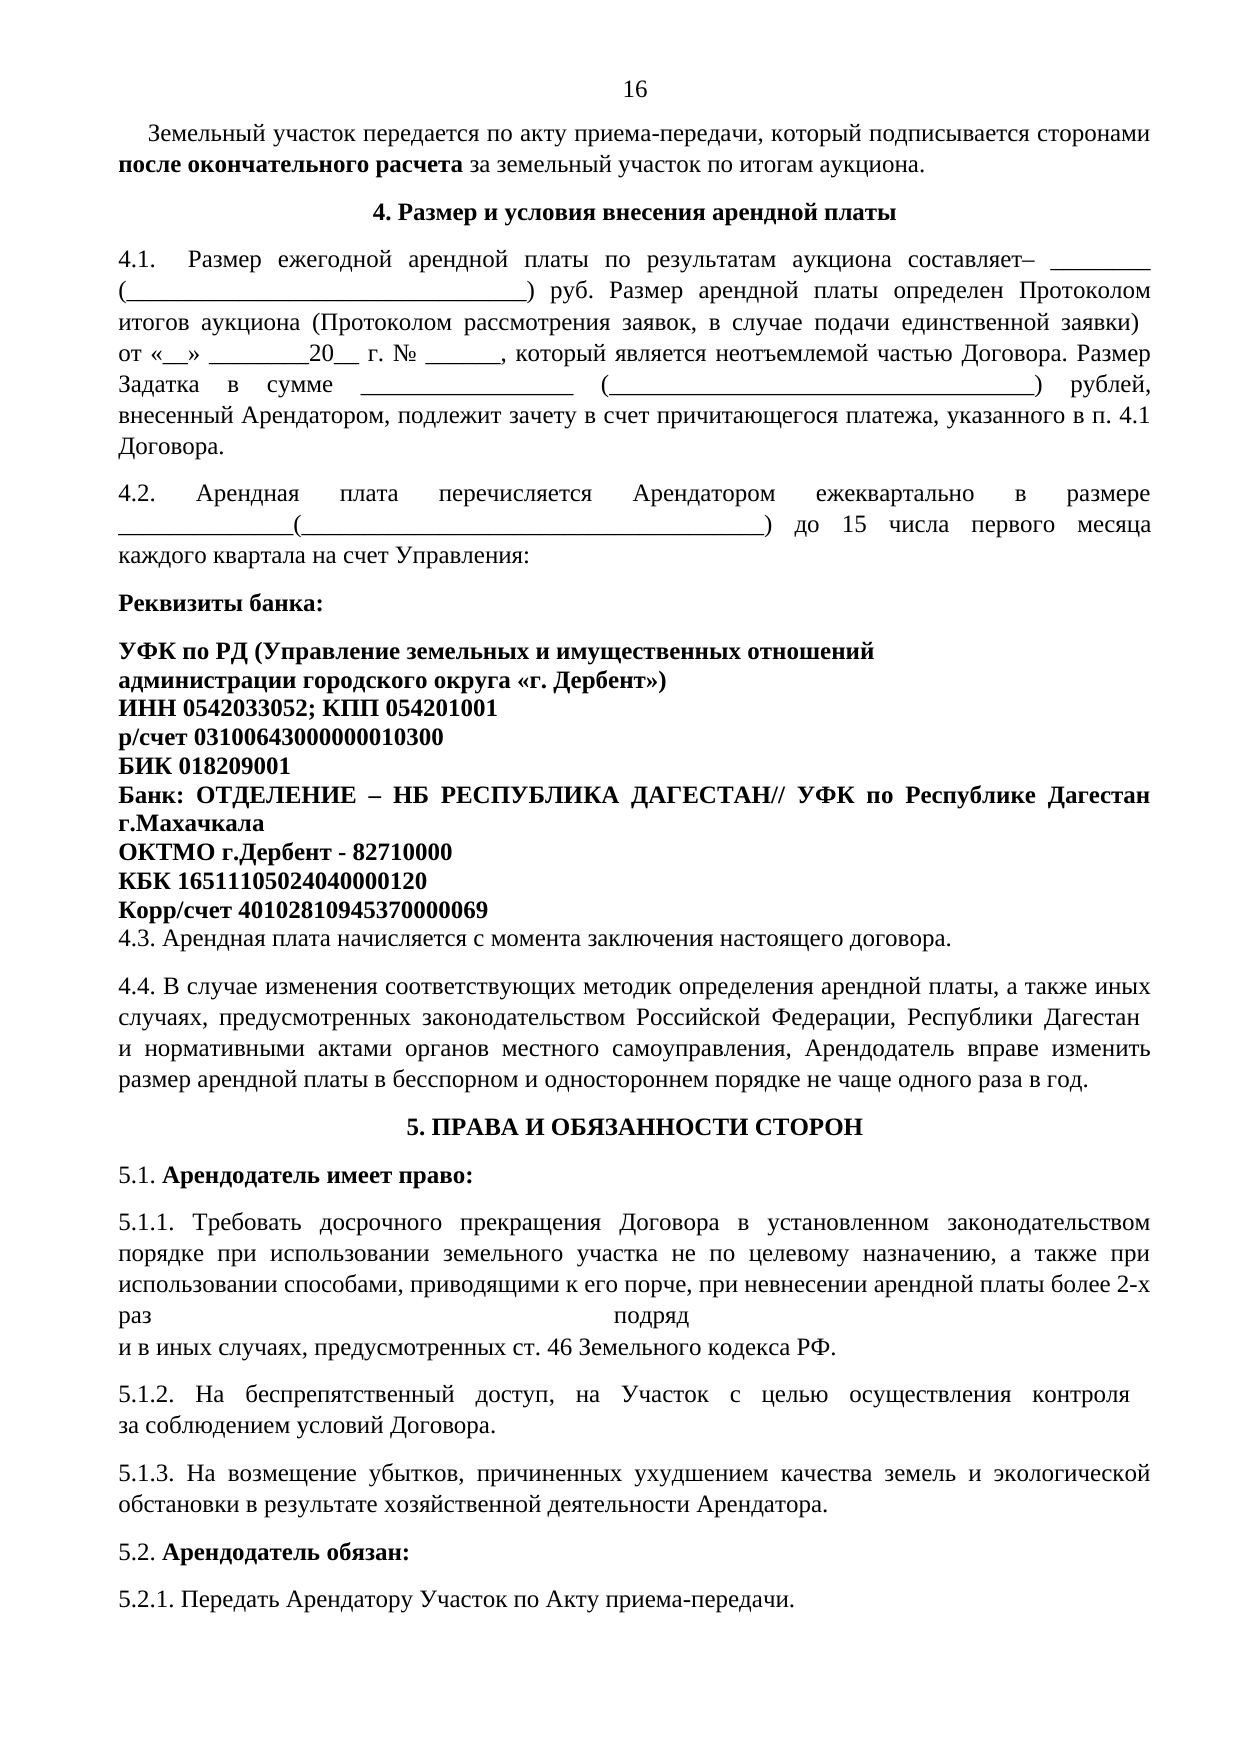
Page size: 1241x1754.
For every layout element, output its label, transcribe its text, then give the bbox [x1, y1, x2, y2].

text 5.1.3. На возмещение убытков, причиненных ухудшением качества земель и экологической обстановки в результате хозяйственной деятельности Арендатора. [118, 1458, 1152, 1518]
text БИК 018209001 [118, 751, 1152, 780]
text 4. Размер и условия внесения арендной платы [118, 197, 1152, 226]
text 4.1. Размер ежегодной арендной платы по результатам аукциона составляет– ________ (________________________________) руб. Размер арендной платы определен Протоколом итогов аукциона (Протоколом рассмотрения заявок, в случае подачи единственной заявки) от «__» ________20__ г. № ______, который является неотъемлемой частью Договора. Размер Задатка в сумме _________________ (__________________________________) рублей, внесенный Арендатором, подлежит зачету в счет причитающегося платежа, указанного в п. 4.1 Договора. [118, 244, 1152, 459]
text 5.1. Арендодатель имеет право: [118, 1160, 1152, 1188]
text 4.2. Арендная плата перечисляется Арендатором ежеквартально в размере ______________(_____________________________________) до 15 числа первого месяца каждого квартала на счет Управления: [118, 478, 1152, 569]
text УФК по РД (Управление земельных и имущественных отношений [118, 636, 1152, 665]
text ИНН 0542033052; КПП 054201001 [118, 693, 1152, 722]
text КБК 16511105024040000120 [118, 866, 1152, 895]
text 4.4. В случае изменения соответствующих методик определения арендной платы, а также иных случаях, предусмотренных законодательством Российской Федерации, Республики Дагестан и нормативными актами органов местного самоуправления, Арендодатель вправе изменить размер арендной платы в бесспорном и одностороннем порядке не чаще одного раза в год. [118, 971, 1152, 1093]
text Корр/счет 40102810945370000069 [118, 895, 1152, 923]
text 4.3. Арендная плата начисляется с момента заключения настоящего договора. [118, 923, 1152, 952]
text 5. права и Обязанности сторон [118, 1112, 1152, 1141]
text р/счет 03100643000000010300 [118, 722, 1152, 751]
text 5.2. Арендодатель обязан: [118, 1537, 1152, 1566]
text Реквизиты банка: [118, 588, 1152, 617]
text 5.2.1. Передать Арендатору Участок по Акту приема-передачи. [118, 1584, 1152, 1613]
text Земельный участок передается по акту приема-передачи, который подписывается сторонами после окончательного расчета за земельный участок по итогам аукциона. [118, 118, 1152, 178]
text 5.1.1. Требовать досрочного прекращения Договора в установленном законодательством порядке при использовании земельного участка не по целевому назначению, а также при использовании способами, приводящими к его порче, при невнесении арендной платы более 2-х раз подряд и в иных случаях, предусмотренных ст. 46 Земельного кодекса РФ. [118, 1207, 1152, 1360]
text Банк: ОТДЕЛЕНИЕ – НБ РЕСПУБЛИКА ДАГЕСТАН// УФК по Республике Дагестан г.Махачкала [118, 780, 1152, 837]
text ОКТМО г.Дербент - 82710000 [118, 837, 1152, 866]
text 5.1.2. На беспрепятственный доступ, на Участок с целью осуществления контроля за соблюдением условий Договора. [118, 1379, 1152, 1439]
text администрации городского округа «г. Дербент») [118, 665, 1152, 693]
